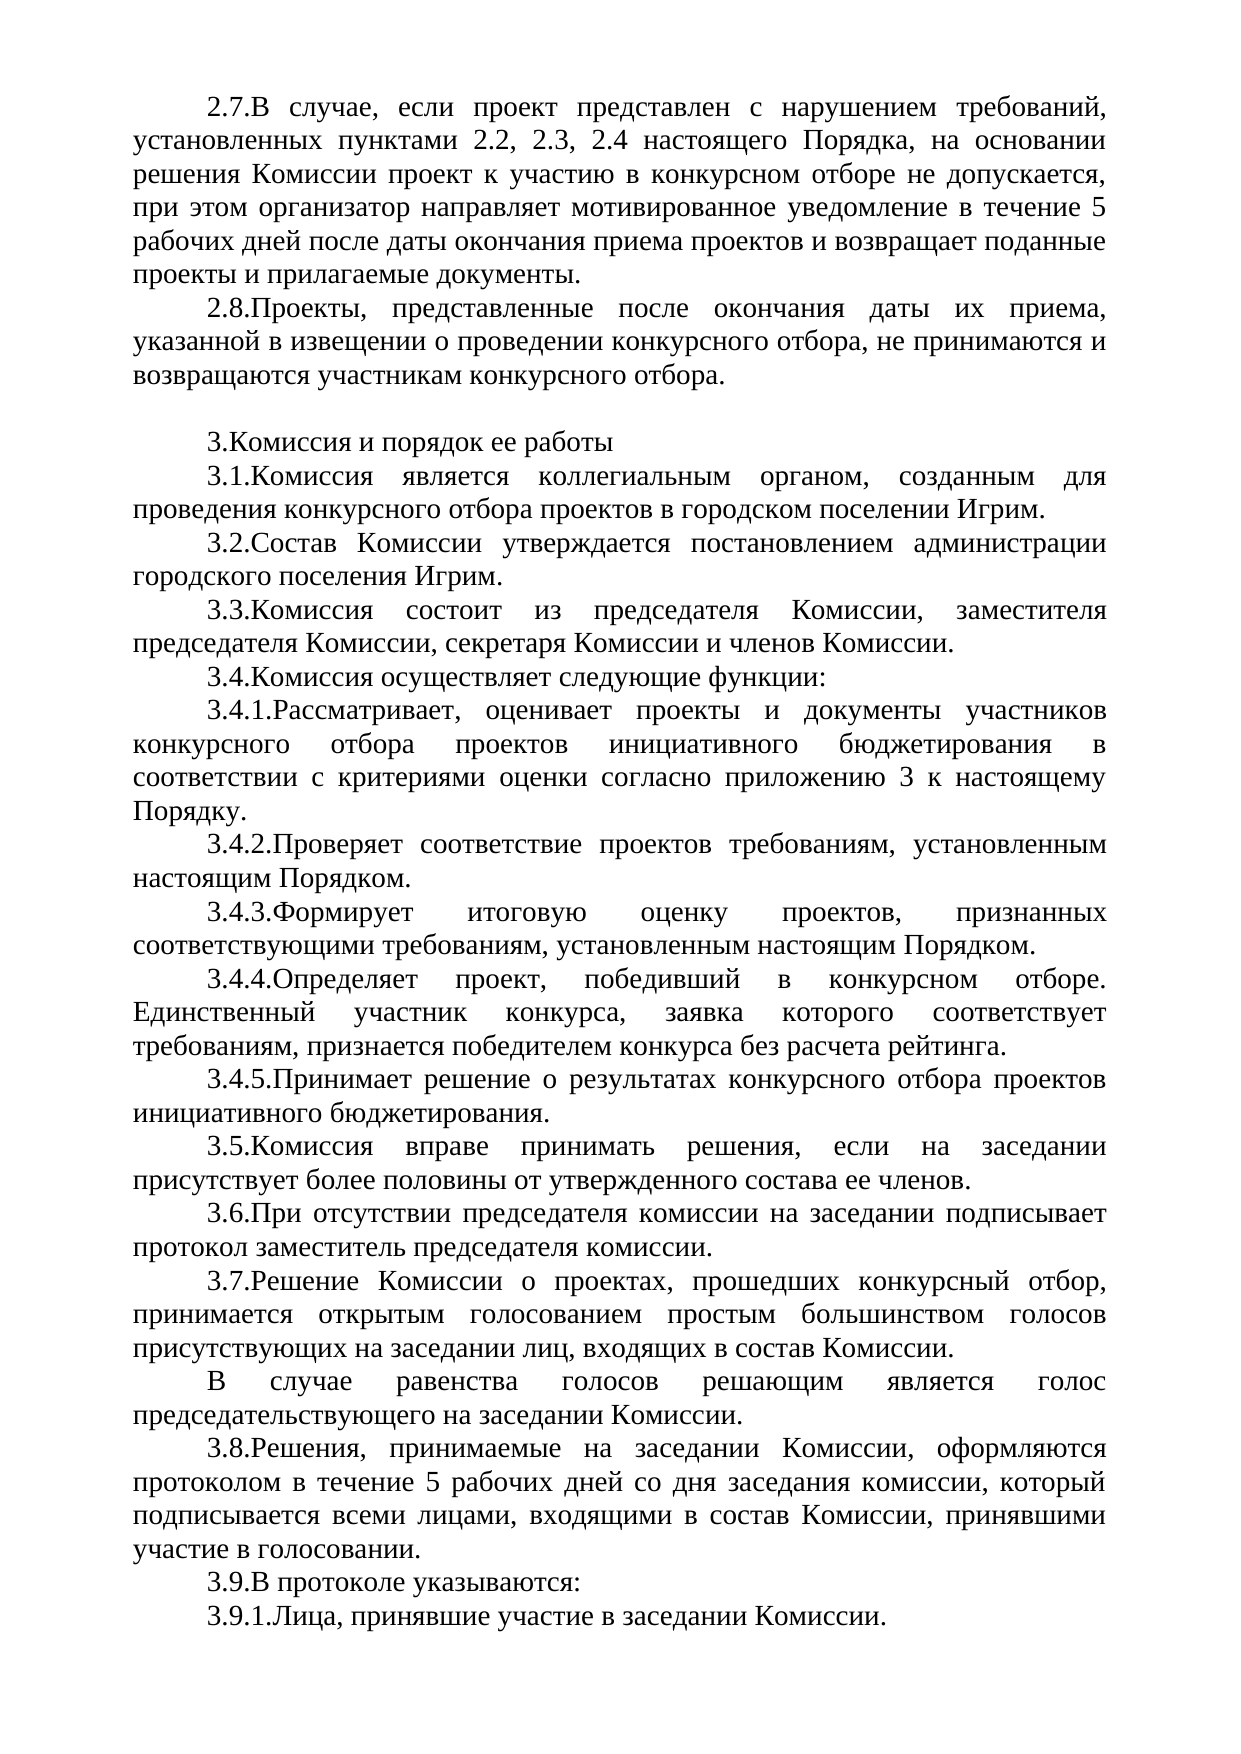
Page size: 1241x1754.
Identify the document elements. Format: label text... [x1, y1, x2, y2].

text 3.9.1.Лица, принявшие участие в заседании Комиссии. [133, 1598, 1107, 1632]
text 3.4.1.Рассматривает, оценивает проекты и документы участников конкурсного отбора проектов инициативного бюджетирования в соответствии с критериями оценки согласно приложению 3 к настоящему Порядку. [133, 692, 1107, 827]
text 3.5.Комиссия вправе принимать решения, если на заседании присутствует более половины от утвержденного состава ее членов. [133, 1128, 1107, 1196]
text 3.4.4.Определяет проект, победивший в конкурсном отборе. Единственный участник конкурса, заявка которого соответствует требованиям, признается победителем конкурса без расчета рейтинга. [133, 961, 1107, 1061]
text 3.2.Состав Комиссии утверждается постановлением администрации городского поселения Игрим. [133, 525, 1107, 592]
text 3.4.Комиссия осуществляет следующие функции: [133, 659, 1107, 692]
text 3.4.5.Принимает решение о результатах конкурсного отбора проектов инициативного бюджетирования. [133, 1061, 1107, 1128]
text В случае равенства голосов решающим является голос председательствующего на заседании Комиссии. [133, 1363, 1107, 1430]
text 3.6.При отсутствии председателя комиссии на заседании подписывает протокол заместитель председателя комиссии. [133, 1196, 1107, 1263]
text 3.8.Решения, принимаемые на заседании Комиссии, оформляются протоколом в течение 5 рабочих дней со дня заседания комиссии, который подписывается всеми лицами, входящими в состав Комиссии, принявшими участие в голосовании. [133, 1430, 1107, 1564]
text 3.4.2.Проверяет соответствие проектов требованиям, установленным настоящим Порядком. [133, 827, 1107, 894]
text 3.3.Комиссия состоит из председателя Комиссии, заместителя председателя Комиссии, секретаря Комиссии и членов Комиссии. [133, 592, 1107, 659]
text 3.1.Комиссия является коллегиальным органом, созданным для проведения конкурсного отбора проектов в городском поселении Игрим. [133, 458, 1107, 525]
text 2.8.Проекты, представленные после окончания даты их приема, указанной в извещении о проведении конкурсного отбора, не принимаются и возвращаются участникам конкурсного отбора. [133, 290, 1107, 391]
text 2.7.В случае, если проект представлен с нарушением требований, установленных пунктами 2.2, 2.3, 2.4 настоящего Порядка, на основании решения Комиссии проект к участию в конкурсном отборе не допускается, при этом организатор направляет мотивированное уведомление в течение 5 рабочих дней после даты окончания приема проектов и возвращает поданные проекты и прилагаемые документы. [133, 89, 1107, 290]
text 3.7.Решение Комиссии о проектах, прошедших конкурсный отбор, принимается открытым голосованием простым большинством голосов присутствующих на заседании лиц, входящих в состав Комиссии. [133, 1263, 1107, 1363]
text 3.4.3.Формирует итоговую оценку проектов, признанных соответствующими требованиям, установленным настоящим Порядком. [133, 894, 1107, 961]
text 3.9.В протоколе указываются: [133, 1564, 1107, 1598]
text 3.Комиссия и порядок ее работы [133, 424, 1107, 458]
